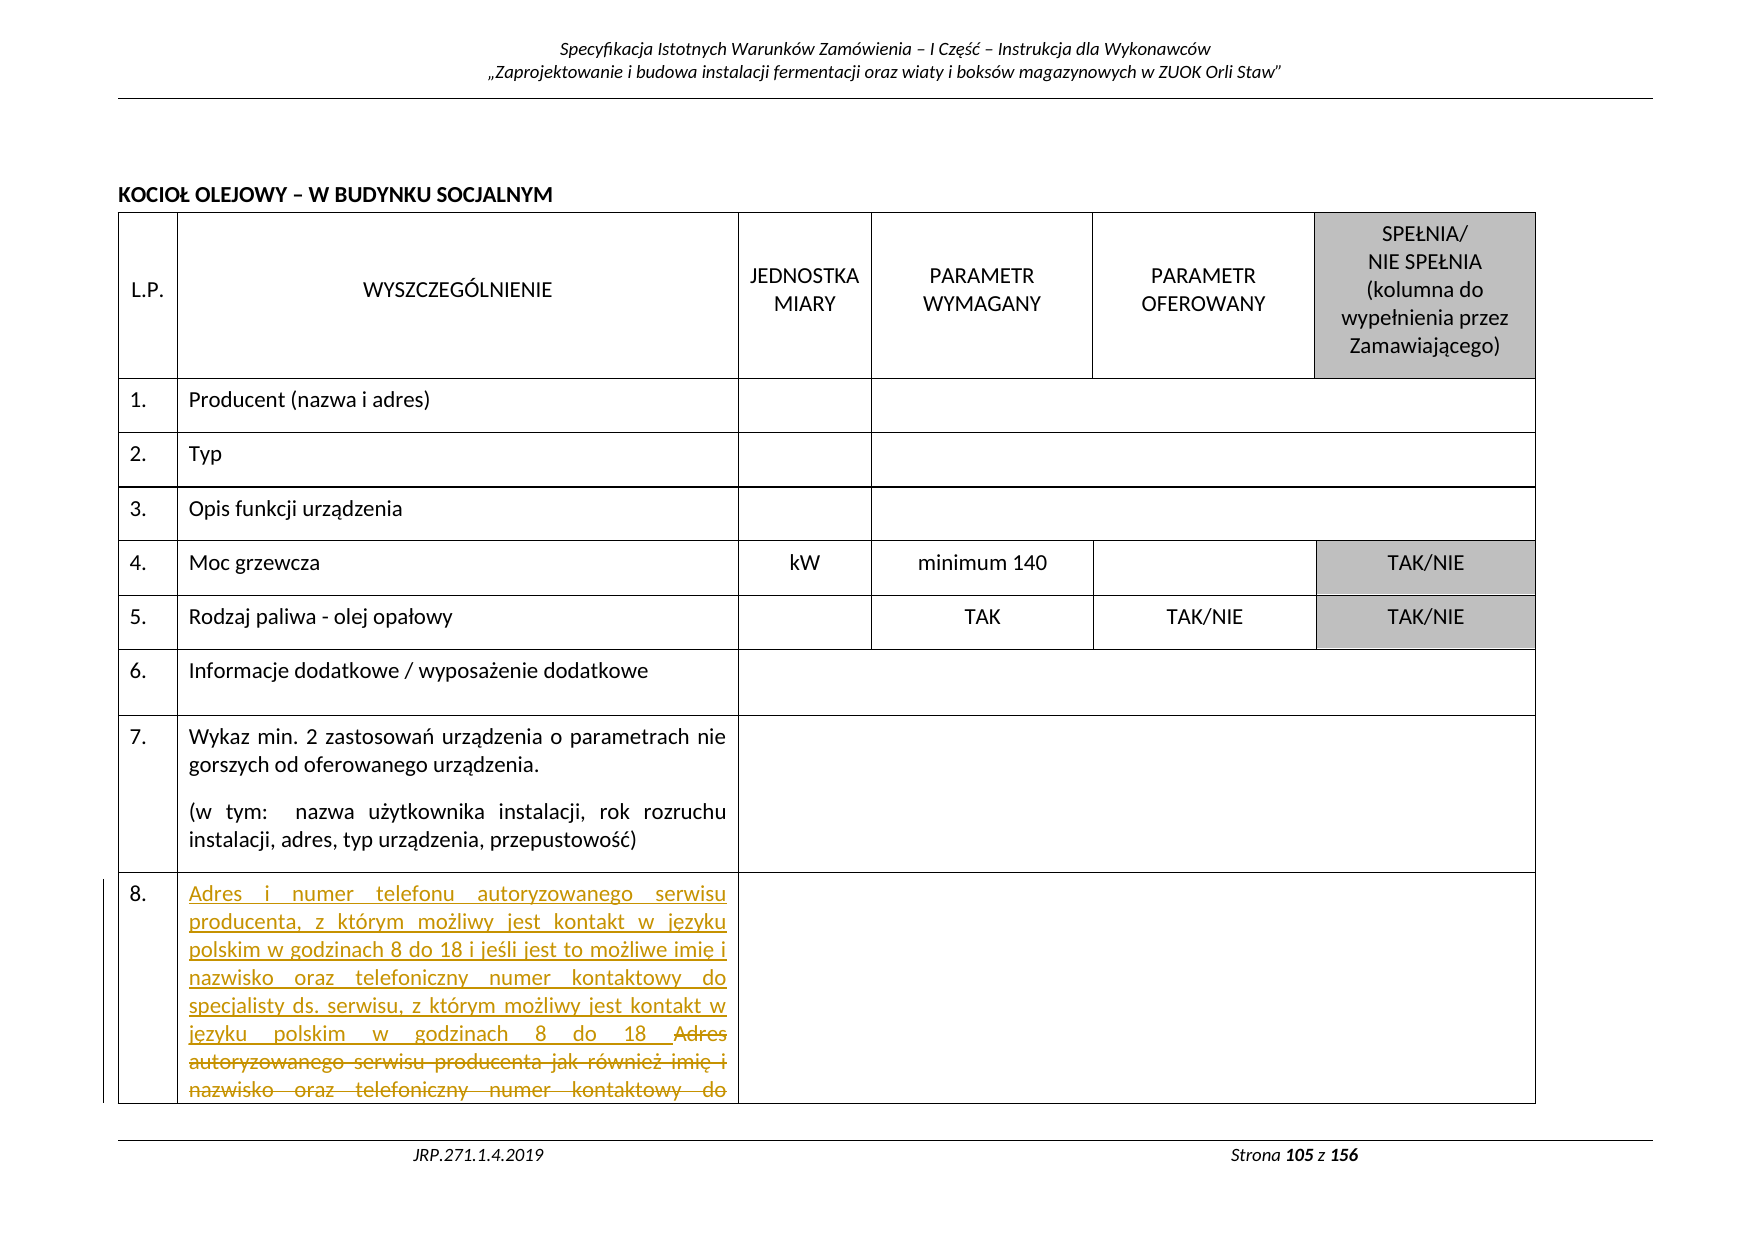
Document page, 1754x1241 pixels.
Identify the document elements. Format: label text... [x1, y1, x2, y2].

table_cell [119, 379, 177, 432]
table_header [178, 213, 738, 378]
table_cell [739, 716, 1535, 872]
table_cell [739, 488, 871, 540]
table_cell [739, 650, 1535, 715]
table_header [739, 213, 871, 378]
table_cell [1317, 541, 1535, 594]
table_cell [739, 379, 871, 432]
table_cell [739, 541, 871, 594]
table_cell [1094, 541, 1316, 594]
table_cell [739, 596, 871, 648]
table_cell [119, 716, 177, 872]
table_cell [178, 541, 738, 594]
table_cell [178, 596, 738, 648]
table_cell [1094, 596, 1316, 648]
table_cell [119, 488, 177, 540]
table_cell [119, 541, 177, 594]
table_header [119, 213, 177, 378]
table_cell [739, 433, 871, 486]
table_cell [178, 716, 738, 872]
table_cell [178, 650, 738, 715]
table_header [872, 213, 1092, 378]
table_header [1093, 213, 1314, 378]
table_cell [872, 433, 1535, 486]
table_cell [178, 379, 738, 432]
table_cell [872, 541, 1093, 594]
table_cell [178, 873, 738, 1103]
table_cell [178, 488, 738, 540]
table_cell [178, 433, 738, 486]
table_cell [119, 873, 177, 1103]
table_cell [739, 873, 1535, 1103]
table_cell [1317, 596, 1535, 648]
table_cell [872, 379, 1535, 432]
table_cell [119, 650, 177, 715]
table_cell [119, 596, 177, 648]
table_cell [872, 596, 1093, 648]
text KOCIOŁ OLEJOWY – W BUDYNKU SOCJALNYM [118, 180, 1653, 208]
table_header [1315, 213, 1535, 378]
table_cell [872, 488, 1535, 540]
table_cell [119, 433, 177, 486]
